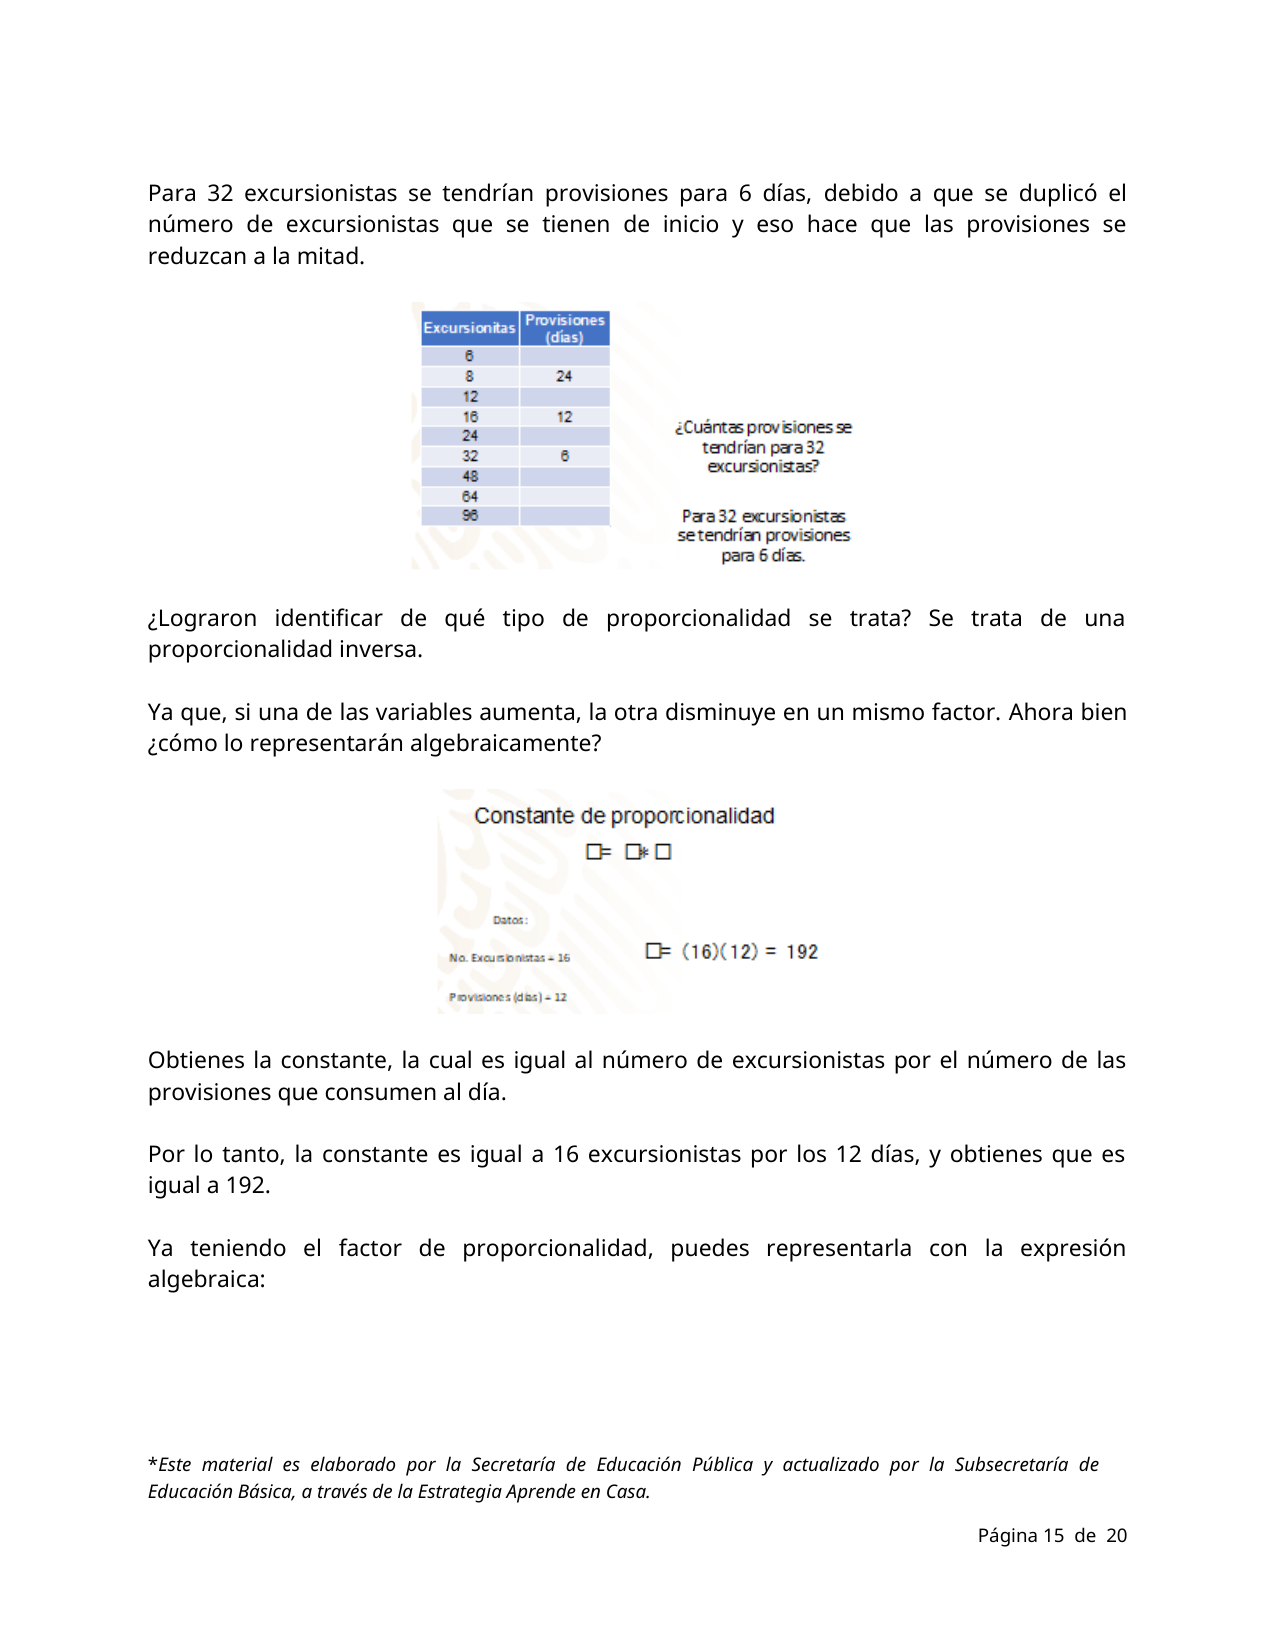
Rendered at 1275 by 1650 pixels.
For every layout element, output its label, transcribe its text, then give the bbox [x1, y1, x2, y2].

text Por lo tanto, la constante es igual a 16 excursionistas por los 12 días, y obtienes que es igual a 192. [148, 1138, 1127, 1201]
text Para 32 excursionistas se tendrían provisiones para 6 días, debido a que se duplicó el número de excursionistas que se tienen de inicio y eso hace que las provisiones se reduzcan a la mitad. [148, 177, 1127, 271]
text ¿Lograron identificar de qué tipo de proporcionalidad se trata? Se trata de una proporcionalidad inversa. [148, 602, 1127, 665]
picture [411, 302, 864, 571]
text Obtienes la constante, la cual es igual al número de excursionistas por el número de las provisiones que consumen al día. [148, 1044, 1127, 1107]
text Ya que, si una de las variables aumenta, la otra disminuye en un mismo factor. Ahora bien ¿cómo lo representarán algebraicamente? [148, 696, 1127, 758]
text Ya teniendo el factor de proporcionalidad, puedes representarla con la expresión algebraica: [148, 1232, 1127, 1294]
picture [437, 789, 838, 1014]
